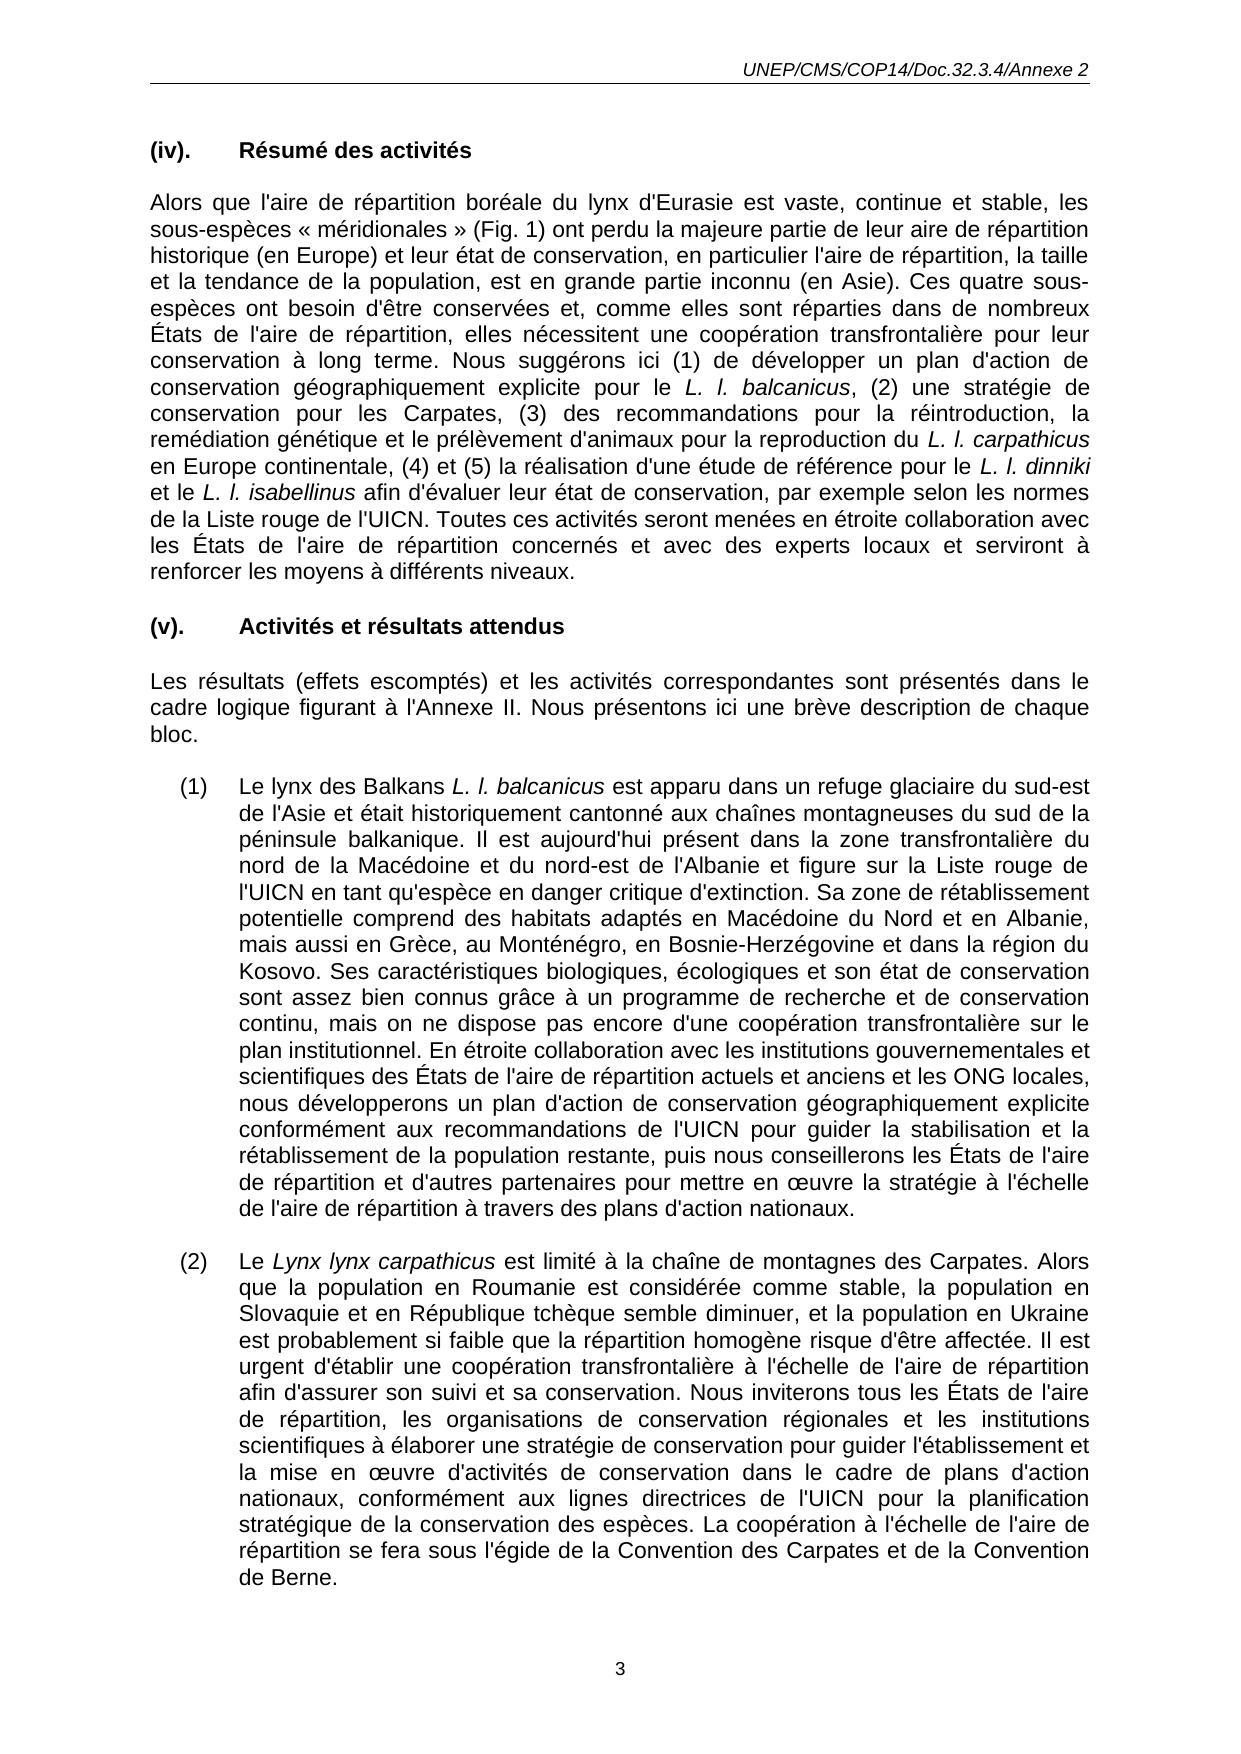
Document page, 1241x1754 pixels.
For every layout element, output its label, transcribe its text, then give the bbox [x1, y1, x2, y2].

list Résumé des activités [150, 137, 1090, 163]
list Le Lynx lynx carpathicus est limité à la chaîne de montagnes des Carpates. Alors que la population en Roumanie est considérée comme stable, la population en Slovaquie et en République tchèque semble diminuer, et la population en Ukraine est probablement si faible que la répartition homogène risque d'être affectée. Il est urgent d'établir une coopération transfrontalière à l'échelle de l'aire de répartition afin d'assurer son suivi et sa conservation. Nous inviterons tous les États de l'aire de répartition, les organisations de conservation régionales et les institutions scientifiques à élaborer une stratégie de conservation pour guider l'établissement et la mise en œuvre d'activités de conservation dans le cadre de plans d'action nationaux, conformément aux lignes directrices de l'UICN pour la planification stratégique de la conservation des espèces. La coopération à l'échelle de l'aire de répartition se fera sous l'égide de la Convention des Carpates et de la Convention de Berne. [179, 1248, 1090, 1590]
list Les résultats (effets escomptés) et les activités correspondantes sont présentés dans le cadre logique figurant à l'Annexe II. Nous présentons ici une brève description de chaque bloc. [150, 668, 1090, 747]
list Alors que l'aire de répartition boréale du lynx d'Eurasie est vaste, continue et stable, les sous-espèces « méridionales » (Fig. 1) ont perdu la majeure partie de leur aire de répartition historique (en Europe) et leur état de conservation, en particulier l'aire de répartition, la taille et la tendance de la population, est en grande partie inconnu (en Asie). Ces quatre sous-espèces ont besoin d'être conservées et, comme elles sont réparties dans de nombreux États de l'aire de répartition, elles nécessitent une coopération transfrontalière pour leur conservation à long terme. Nous suggérons ici (1) de développer un plan d'action de conservation géographiquement explicite pour le L. l. balcanicus, (2) une stratégie de conservation pour les Carpates, (3) des recommandations pour la réintroduction, la remédiation génétique et le prélèvement d'animaux pour la reproduction du L. l. carpathicus en Europe continentale, (4) et (5) la réalisation d'une étude de référence pour le L. l. dinniki et le L. l. isabellinus afin d'évaluer leur état de conservation, par exemple selon les normes de la Liste rouge de l'UICN. Toutes ces activités seront menées en étroite collaboration avec les États de l'aire de répartition concernés et avec des experts locaux et serviront à renforcer les moyens à différents niveaux. [150, 189, 1090, 584]
list Le lynx des Balkans L. l. balcanicus est apparu dans un refuge glaciaire du sud-est de l'Asie et était historiquement cantonné aux chaînes montagneuses du sud de la péninsule balkanique. Il est aujourd'hui présent dans la zone transfrontalière du nord de la Macédoine et du nord-est de l'Albanie et figure sur la Liste rouge de l'UICN en tant qu'espèce en danger critique d'extinction. Sa zone de rétablissement potentielle comprend des habitats adaptés en Macédoine du Nord et en Albanie, mais aussi en Grèce, au Monténégro, en Bosnie-Herzégovine et dans la région du Kosovo. Ses caractéristiques biologiques, écologiques et son état de conservation sont assez bien connus grâce à un programme de recherche et de conservation continu, mais on ne dispose pas encore d'une coopération transfrontalière sur le plan institutionnel. En étroite collaboration avec les institutions gouvernementales et scientifiques des États de l'aire de répartition actuels et anciens et les ONG locales, nous développerons un plan d'action de conservation géographiquement explicite conformément aux recommandations de l'UICN pour guider la stabilisation et la rétablissement de la population restante, puis nous conseillerons les États de l'aire de répartition et d'autres partenaires pour mettre en œuvre la stratégie à l'échelle de l'aire de répartition à travers des plans d'action nationaux. [179, 773, 1090, 1221]
list Activités et résultats attendus [150, 613, 1090, 639]
